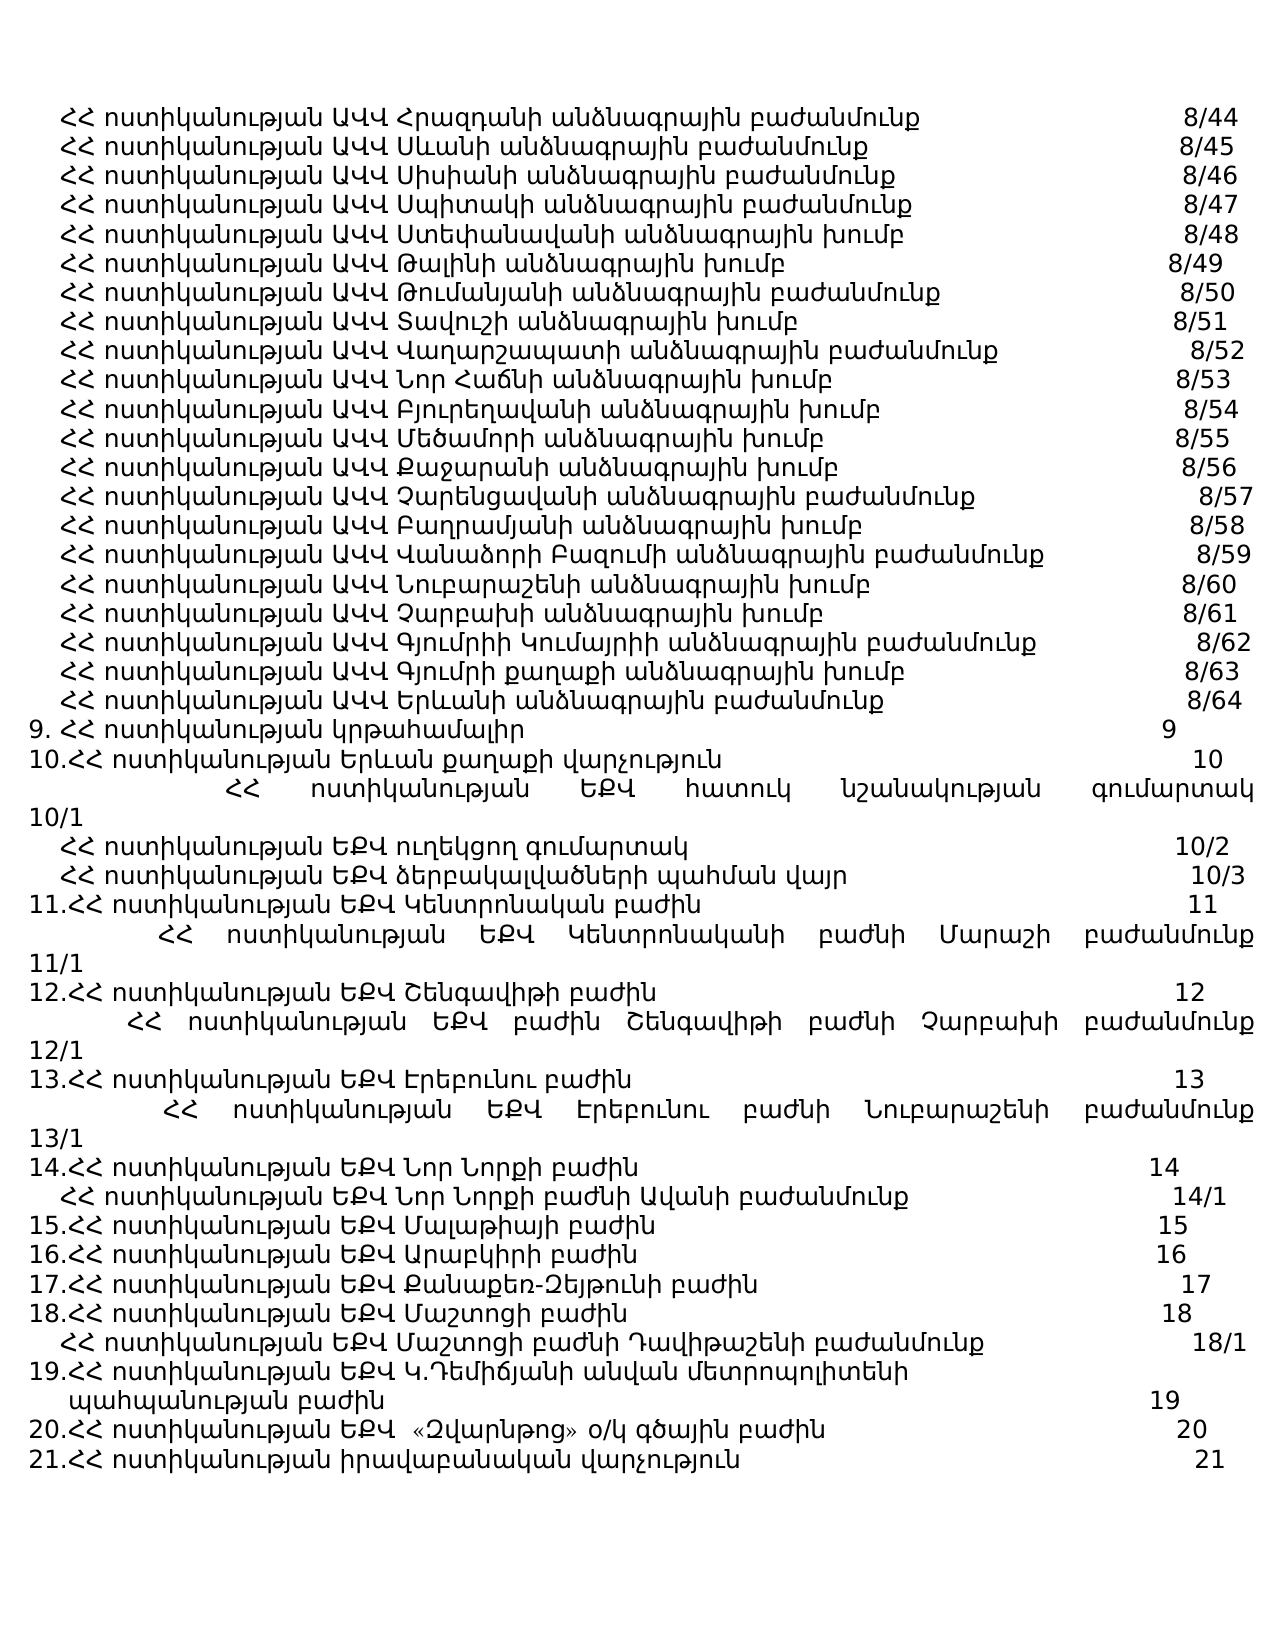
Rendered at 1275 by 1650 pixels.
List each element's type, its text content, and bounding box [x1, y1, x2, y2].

text ՀՀ ոստիկանության ԱՎՎ Չարենցավանի անձնագրային բաժանմունք 8/57 [28, 482, 1256, 511]
text 18.ՀՀ ոստիկանության ԵՔՎ Մաշտոցի բաժին 18 [28, 1299, 1256, 1328]
text 19.ՀՀ ոստիկանության ԵՔՎ Կ.Դեմիճյանի անվան մետրոպոլիտենի [28, 1357, 1256, 1386]
text 12.ՀՀ ոստիկանության ԵՔՎ Շենգավիթի բաժին 12 [28, 978, 1256, 1007]
text ՀՀ ոստիկանության ԱՎՎ Թալինի անձնագրային խումբ 8/49 [28, 249, 1256, 278]
text ՀՀ ոստիկանության ԵՔՎ ուղեկցող գումարտակ 10/2 [28, 832, 1256, 861]
text ՀՀ ոստիկանության ԱՎՎ Գյումրի քաղաքի անձնագրային խումբ 8/63 [28, 657, 1256, 686]
text 17.ՀՀ ոստիկանության ԵՔՎ Քանաքեռ-Զեյթունի բաժին 17 [28, 1270, 1256, 1299]
text ՀՀ ոստիկանության ԱՎՎ Բյուրեղավանի անձնագրային խումբ 8/54 [28, 395, 1256, 424]
text ՀՀ ոստիկանության ԵՔՎ Մաշտոցի բաժնի Դավիթաշենի բաժանմունք 18/1 [28, 1328, 1256, 1357]
text ՀՀ ոստիկանության ԱՎՎ Մեծամորի անձնագրային խումբ 8/55 [28, 424, 1256, 453]
text ՀՀ ոստիկանության ԱՎՎ Նոր Հաճնի անձնագրային խումբ 8/53 [28, 366, 1256, 395]
text ՀՀ ոստիկանության ԱՎՎ Վանաձորի Բազումի անձնագրային բաժանմունք 8/59 [28, 541, 1256, 570]
text ՀՀ ոստիկանության ԱՎՎ Երևանի անձնագրային բաժանմունք 8/64 [28, 686, 1256, 716]
text 9. ՀՀ ոստիկանության կրթահամալիր 9 [28, 716, 1256, 745]
text ՀՀ ոստիկանության ԱՎՎ Բաղրամյանի անձնագրային խումբ 8/58 [28, 511, 1256, 541]
text ՀՀ ոստիկանության ԵՔՎ հատուկ նշանակության գումարտակ 10/1 [28, 774, 1256, 832]
text ՀՀ ոստիկանության ԵՔՎ Նոր Նորքի բաժնի Ավանի բաժանմունք 14/1 [28, 1182, 1256, 1211]
text ՀՀ ոստիկանության ԵՔՎ Կենտրոնականի բաժնի Մարաշի բաժանմունք 11/1 [28, 920, 1256, 978]
text 14.ՀՀ ոստիկանության ԵՔՎ Նոր Նորքի բաժին 14 [28, 1153, 1256, 1182]
text ՀՀ ոստիկանության ԱՎՎ Սիսիանի անձնագրային բաժանմունք 8/46 [28, 161, 1256, 191]
text ՀՀ ոստիկանության ԵՔՎ ձերբակալվածների պահման վայր 10/3 [28, 861, 1256, 891]
text պահպանության բաժին 19 [28, 1386, 1256, 1416]
text 11.ՀՀ ոստիկանության ԵՔՎ Կենտրոնական բաժին 11 [28, 891, 1256, 920]
text ՀՀ ոստիկանության ԱՎՎ Թումանյանի անձնագրային բաժանմունք 8/50 [28, 278, 1256, 307]
text ՀՀ ոստիկանության ԵՔՎ Էրեբունու բաժնի Նուբարաշենի բաժանմունք 13/1 [28, 1095, 1256, 1153]
text ՀՀ ոստիկանության ԱՎՎ Տավուշի անձնագրային խումբ 8/51 [28, 307, 1256, 336]
text ՀՀ ոստիկանության ԱՎՎ Ստեփանավանի անձնագրային խումբ 8/48 [28, 220, 1256, 249]
text ՀՀ ոստիկանության ԱՎՎ Հրազդանի անձնագրային բաժանմունք 8/44 [28, 103, 1256, 132]
text 20.ՀՀ ոստիկանության ԵՔՎ Զվարնթոց օ/կ գծային բաժին 20 [28, 1416, 1256, 1445]
text ՀՀ ոստիկանության ԵՔՎ բաժին Շենգավիթի բաժնի Չարբախի բաժանմունք 12/1 [28, 1007, 1256, 1066]
text ՀՀ ոստիկանության ԱՎՎ Սպիտակի անձնագրային բաժանմունք 8/47 [28, 191, 1256, 220]
text 15.ՀՀ ոստիկանության ԵՔՎ Մալաթիայի բաժին 15 [28, 1211, 1256, 1241]
text ՀՀ ոստիկանության ԱՎՎ Գյումրիի Կումայրիի անձնագրային բաժանմունք 8/62 [28, 628, 1256, 657]
text 21.ՀՀ ոստիկանության իրավաբանական վարչություն 21 [28, 1445, 1256, 1474]
text 13.ՀՀ ոստիկանության ԵՔՎ Էրեբունու բաժին 13 [28, 1066, 1256, 1095]
text 10.ՀՀ ոստիկանության Երևան քաղաքի վարչություն 10 [28, 745, 1256, 774]
text ՀՀ ոստիկանության ԱՎՎ Քաջարանի անձնագրային խումբ 8/56 [28, 453, 1256, 482]
text 16.ՀՀ ոստիկանության ԵՔՎ Արաբկիրի բաժին 16 [28, 1241, 1256, 1270]
text ՀՀ ոստիկանության ԱՎՎ Նուբարաշենի անձնագրային խումբ 8/60 [28, 570, 1256, 599]
text ՀՀ ոստիկանության ԱՎՎ Չարբախի անձնագրային խումբ 8/61 [28, 599, 1256, 628]
text ՀՀ ոստիկանության ԱՎՎ Սևանի անձնագրային բաժանմունք 8/45 [28, 132, 1256, 161]
text ՀՀ ոստիկանության ԱՎՎ Վաղարշապատի անձնագրային բաժանմունք 8/52 [28, 336, 1256, 366]
